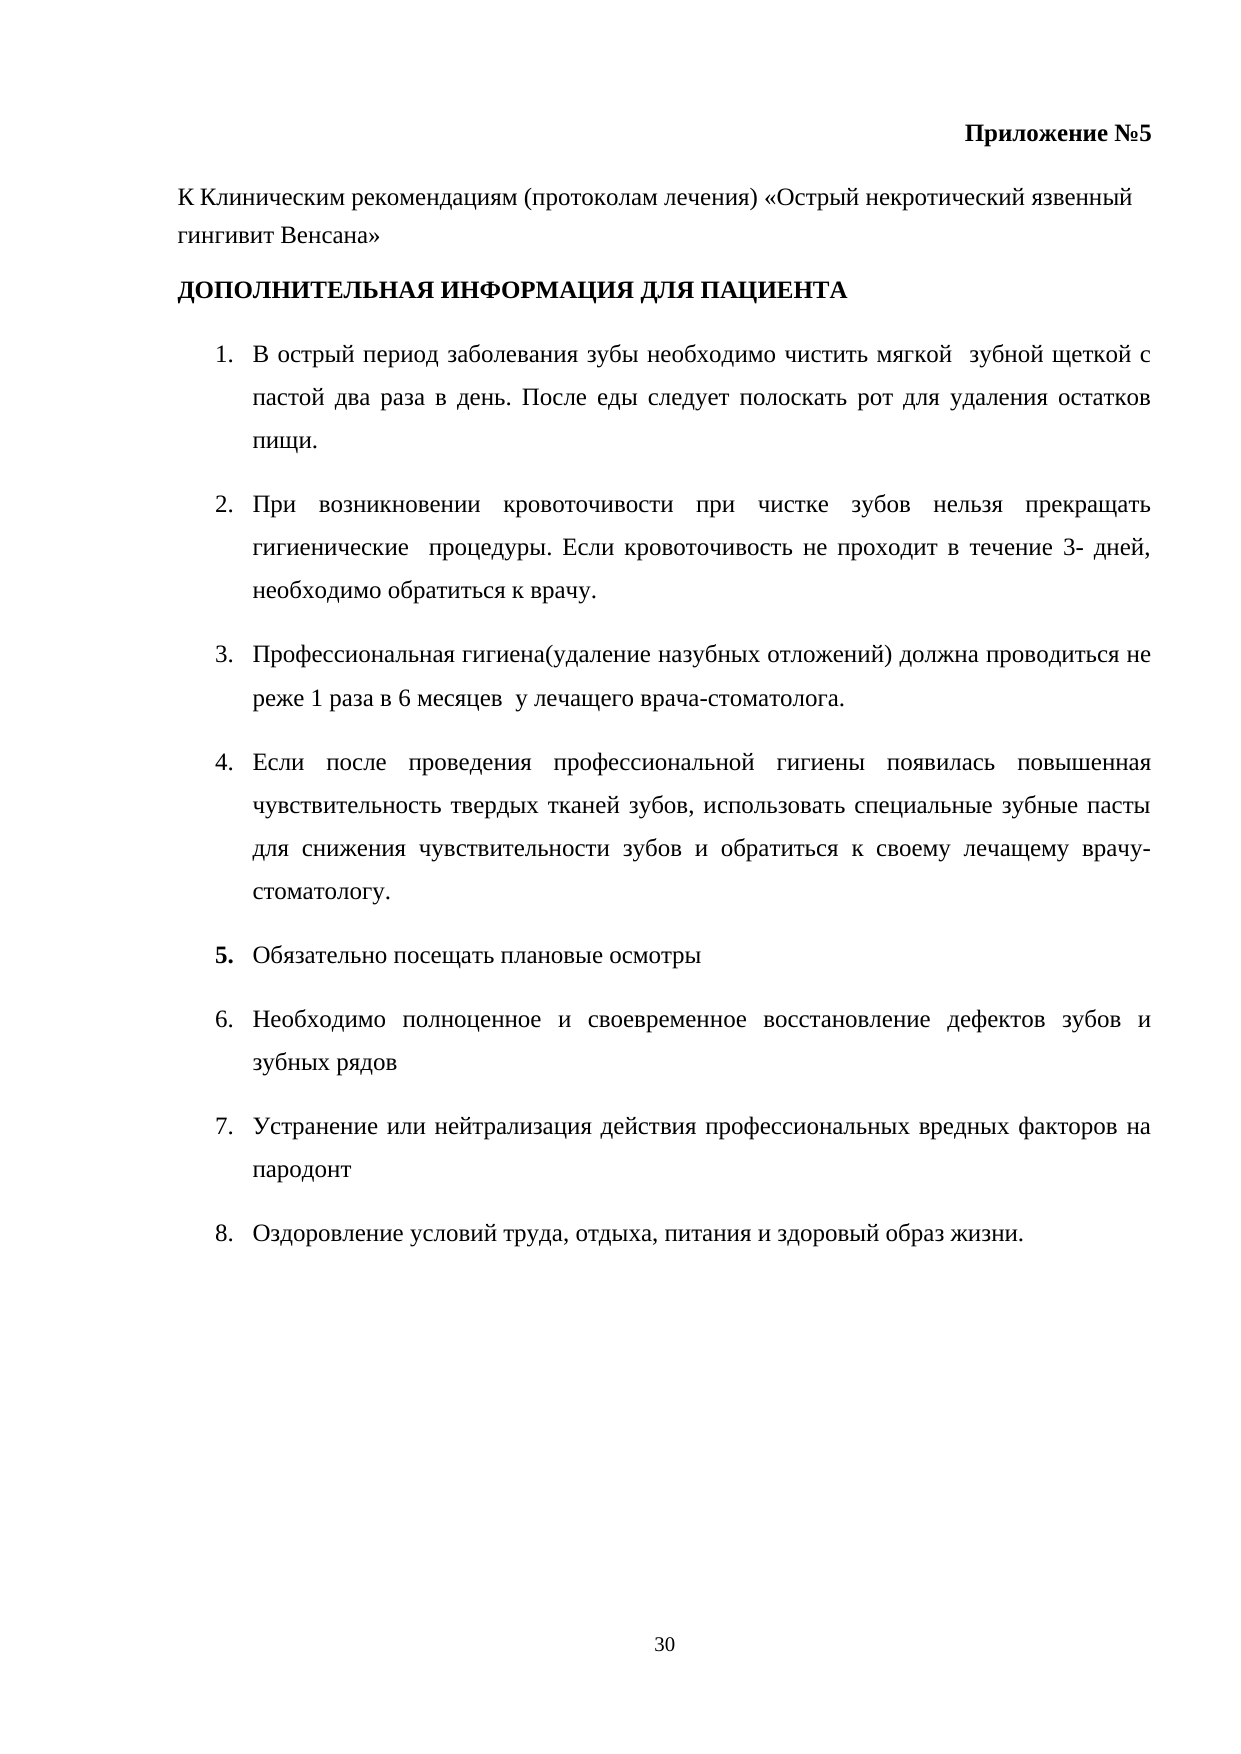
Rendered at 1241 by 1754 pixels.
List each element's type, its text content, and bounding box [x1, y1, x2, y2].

list Если после проведения профессиональной гигиены появилась повышенная чувствительность твердых тканей зубов, использовать специальные зубные пасты для снижения чувствительности зубов и обратиться к своему лечащему врачу-стоматологу. [215, 747, 1152, 905]
list Необходимо полноценное и своевременное восстановление дефектов зубов и зубных рядов [215, 1004, 1152, 1076]
text Приложение №5 [177, 118, 1152, 147]
list Обязательно посещать плановые осмотры [215, 940, 1152, 969]
text ДОПОЛНИТЕЛЬНАЯ ИНФОРМАЦИЯ ДЛЯ ПАЦИЕНТА [177, 275, 1152, 304]
list Устранение или нейтрализация действия профессиональных вредных факторов на пародонт [215, 1111, 1152, 1183]
list При возникновении кровоточивости при чистке зубов нельзя прекращать гигиенические процедуры. Если кровоточивость не проходит в течение 3- дней, необходимо обратиться к врачу. [215, 489, 1152, 604]
text К Клиническим рекомендациям (протоколам лечения) «Острый некротический язвенный гингивит Венсана» [177, 182, 1152, 249]
list Оздоровление условий труда, отдыха, питания и здоровый образ жизни. [215, 1218, 1152, 1247]
list В острый период заболевания зубы необходимо чистить мягкой зубной щеткой с пастой два раза в день. После еды следует полоскать рот для удаления остатков пищи. [215, 339, 1152, 454]
list Профессиональная гигиена(удаление назубных отложений) должна проводиться не реже 1 раза в 6 месяцев у лечащего врача-стоматолога. [215, 639, 1152, 711]
